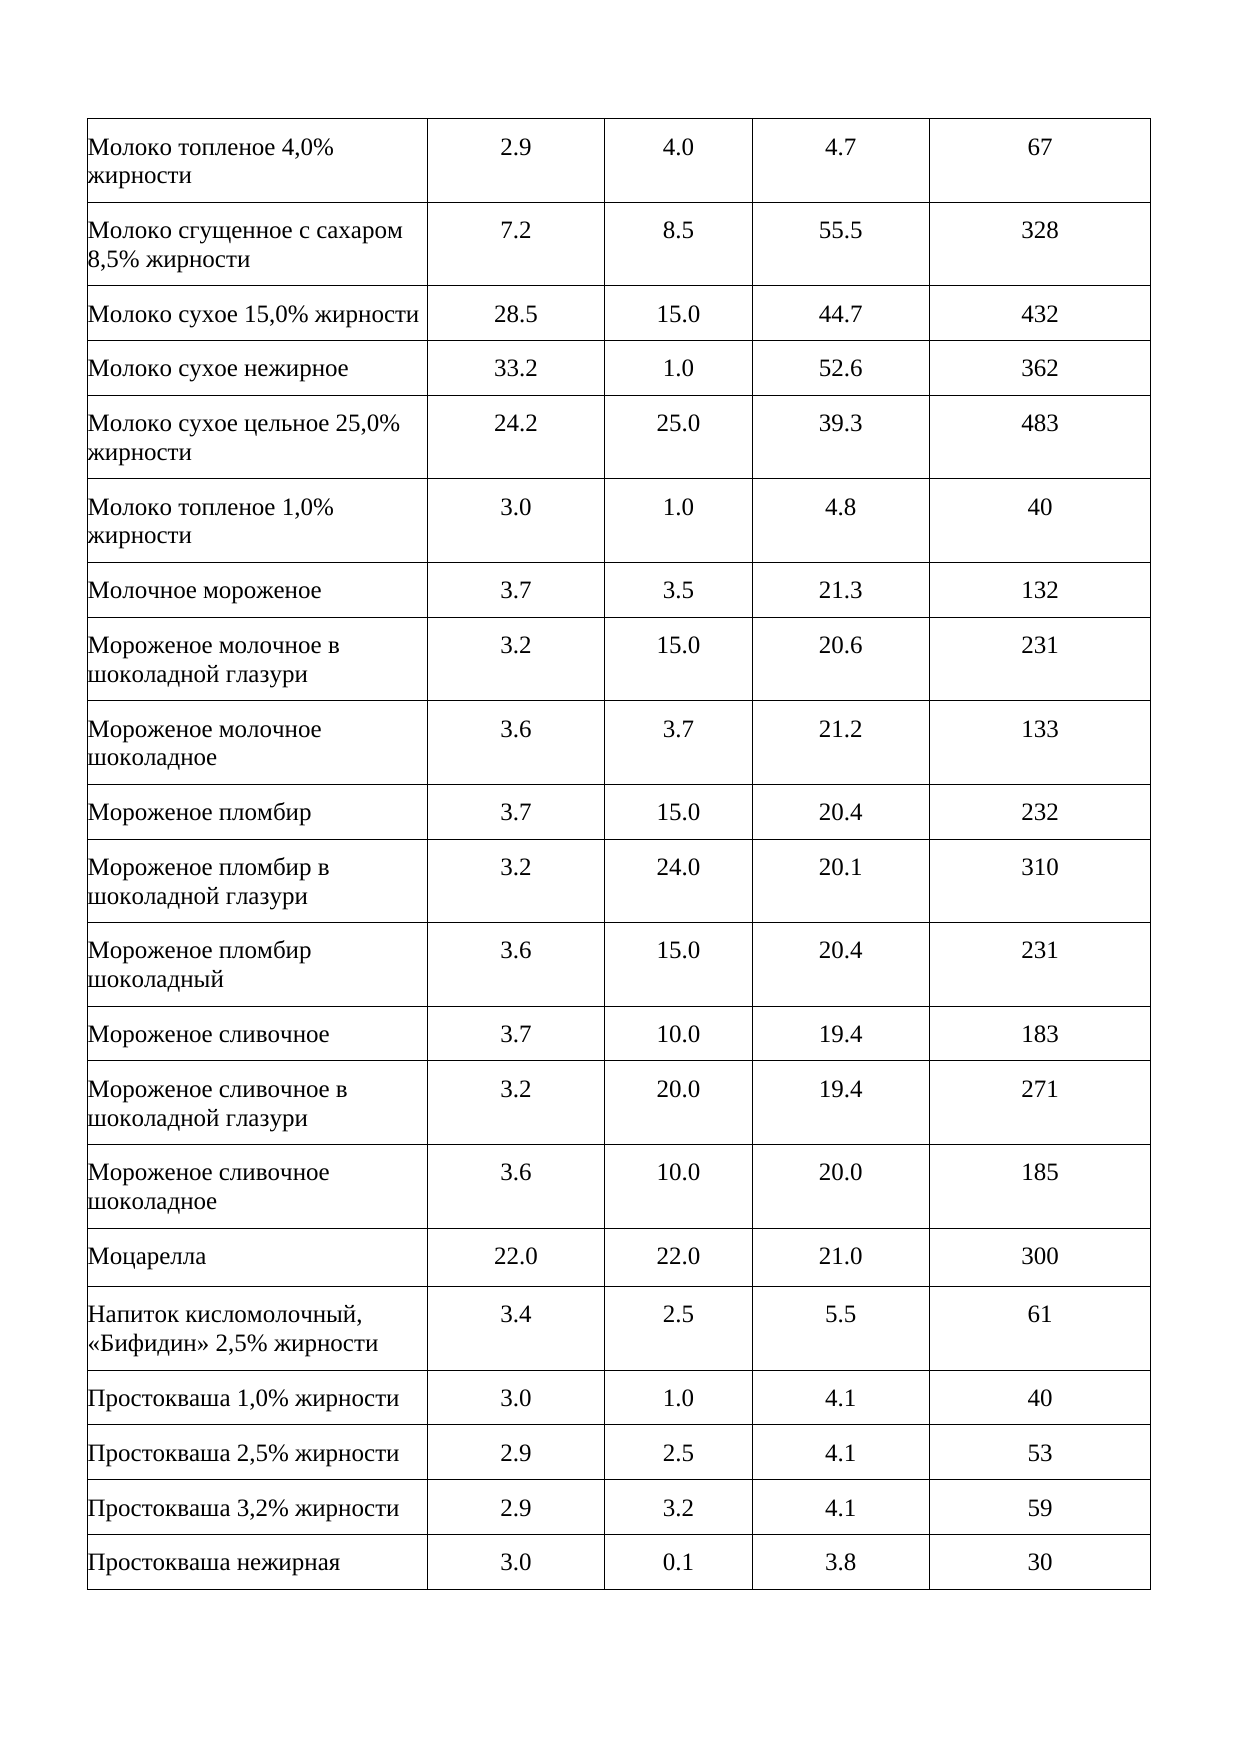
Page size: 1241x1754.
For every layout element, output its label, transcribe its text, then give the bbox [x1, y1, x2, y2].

table_cell 22.0 [428, 1229, 604, 1286]
table_cell Мороженое пломбир в шоколадной глазури [88, 840, 427, 922]
table_cell 44.7 [753, 286, 929, 340]
table_cell 1.0 [605, 341, 752, 395]
table_cell 3.2 [428, 618, 604, 700]
table_cell 3.7 [605, 701, 752, 784]
table_cell 3.7 [428, 563, 604, 617]
table_cell 20.0 [753, 1145, 929, 1227]
table_cell 2.5 [605, 1425, 752, 1479]
table_cell 52.6 [753, 341, 929, 395]
table_cell 33.2 [428, 341, 604, 395]
table_cell 1.0 [605, 1371, 752, 1424]
table_cell 59 [930, 1480, 1150, 1534]
table_cell Молоко сухое нежирное [88, 341, 427, 395]
table_cell 40 [930, 479, 1150, 562]
table_cell 24.0 [605, 840, 752, 922]
table_cell 232 [930, 785, 1150, 838]
table_cell Простокваша 2,5% жирности [88, 1425, 427, 1479]
table_cell 15.0 [605, 286, 752, 340]
table_cell 133 [930, 701, 1150, 784]
table_cell 19.4 [753, 1061, 929, 1144]
table_cell Простокваша нежирная [88, 1535, 427, 1589]
table_cell 40 [930, 1371, 1150, 1424]
table_cell Мороженое молочное в шоколадной глазури [88, 618, 427, 700]
table_cell 2.9 [428, 119, 604, 202]
table_cell 310 [930, 840, 1150, 922]
table_cell 19.4 [753, 1007, 929, 1060]
table_cell 483 [930, 396, 1150, 478]
table_cell Мороженое молочное шоколадное [88, 701, 427, 784]
table_cell 3.8 [753, 1535, 929, 1589]
table_cell 21.2 [753, 701, 929, 784]
table_cell 4.7 [753, 119, 929, 202]
table_cell 3.2 [428, 840, 604, 922]
table_cell 20.4 [753, 923, 929, 1006]
table_cell Молоко сухое цельное 25,0% жирности [88, 396, 427, 478]
table_cell 3.4 [428, 1287, 604, 1369]
table_cell 3.0 [428, 479, 604, 562]
table_cell 183 [930, 1007, 1150, 1060]
table_cell 4.1 [753, 1425, 929, 1479]
table_cell 30 [930, 1535, 1150, 1589]
table_cell 328 [930, 203, 1150, 285]
table_cell Простокваша 3,2% жирности [88, 1480, 427, 1534]
table_cell 4.1 [753, 1371, 929, 1424]
table_cell Молоко топленое 4,0% жирности [88, 119, 427, 202]
table_cell 20.1 [753, 840, 929, 922]
table_cell 10.0 [605, 1007, 752, 1060]
table_cell Мороженое сливочное в шоколадной глазури [88, 1061, 427, 1144]
table_cell 2.9 [428, 1425, 604, 1479]
table_cell 22.0 [605, 1229, 752, 1286]
table_cell 61 [930, 1287, 1150, 1369]
table_cell 4.1 [753, 1480, 929, 1534]
table_cell Мороженое пломбир шоколадный [88, 923, 427, 1006]
table_cell 3.2 [428, 1061, 604, 1144]
table_cell Молоко топленое 1,0% жирности [88, 479, 427, 562]
table_cell 67 [930, 119, 1150, 202]
table_cell 39.3 [753, 396, 929, 478]
table_cell 1.0 [605, 479, 752, 562]
table_cell 432 [930, 286, 1150, 340]
table_cell 3.7 [428, 785, 604, 838]
table_cell 3.6 [428, 701, 604, 784]
table_cell 4.0 [605, 119, 752, 202]
table_cell 3.5 [605, 563, 752, 617]
table_cell Напиток кисломолочный, «Бифидин» 2,5% жирности [88, 1287, 427, 1369]
table_cell Молочное мороженое [88, 563, 427, 617]
table_cell 15.0 [605, 923, 752, 1006]
table_cell 185 [930, 1145, 1150, 1227]
table_cell 3.2 [605, 1480, 752, 1534]
table_cell 3.0 [428, 1535, 604, 1589]
table_cell 24.2 [428, 396, 604, 478]
table_cell 15.0 [605, 785, 752, 838]
table_cell 5.5 [753, 1287, 929, 1369]
table_cell 3.7 [428, 1007, 604, 1060]
table_cell Мороженое сливочное [88, 1007, 427, 1060]
table_cell 55.5 [753, 203, 929, 285]
table_cell 3.6 [428, 1145, 604, 1227]
table_cell 20.4 [753, 785, 929, 838]
table_cell 231 [930, 923, 1150, 1006]
table_cell 7.2 [428, 203, 604, 285]
table_cell 4.8 [753, 479, 929, 562]
table_cell 21.3 [753, 563, 929, 617]
table_cell 53 [930, 1425, 1150, 1479]
table_cell Молоко сухое 15,0% жирности [88, 286, 427, 340]
table_cell 362 [930, 341, 1150, 395]
table_cell Мороженое пломбир [88, 785, 427, 838]
table_cell Моцарелла [88, 1229, 427, 1286]
table_cell 3.0 [428, 1371, 604, 1424]
table_cell 20.0 [605, 1061, 752, 1144]
table_cell 10.0 [605, 1145, 752, 1227]
table_cell 132 [930, 563, 1150, 617]
table_cell 0.1 [605, 1535, 752, 1589]
table_cell 15.0 [605, 618, 752, 700]
table_cell 28.5 [428, 286, 604, 340]
table_cell 25.0 [605, 396, 752, 478]
table_cell 20.6 [753, 618, 929, 700]
table_cell 231 [930, 618, 1150, 700]
table_cell 3.6 [428, 923, 604, 1006]
table_cell Простокваша 1,0% жирности [88, 1371, 427, 1424]
table_cell 2.5 [605, 1287, 752, 1369]
table_cell 21.0 [753, 1229, 929, 1286]
table_cell 8.5 [605, 203, 752, 285]
table_cell 2.9 [428, 1480, 604, 1534]
table_cell 271 [930, 1061, 1150, 1144]
table_cell Мороженое сливочное шоколадное [88, 1145, 427, 1227]
table_cell 300 [930, 1229, 1150, 1286]
table_cell Молоко сгущенное с сахаром 8,5% жирности [88, 203, 427, 285]
